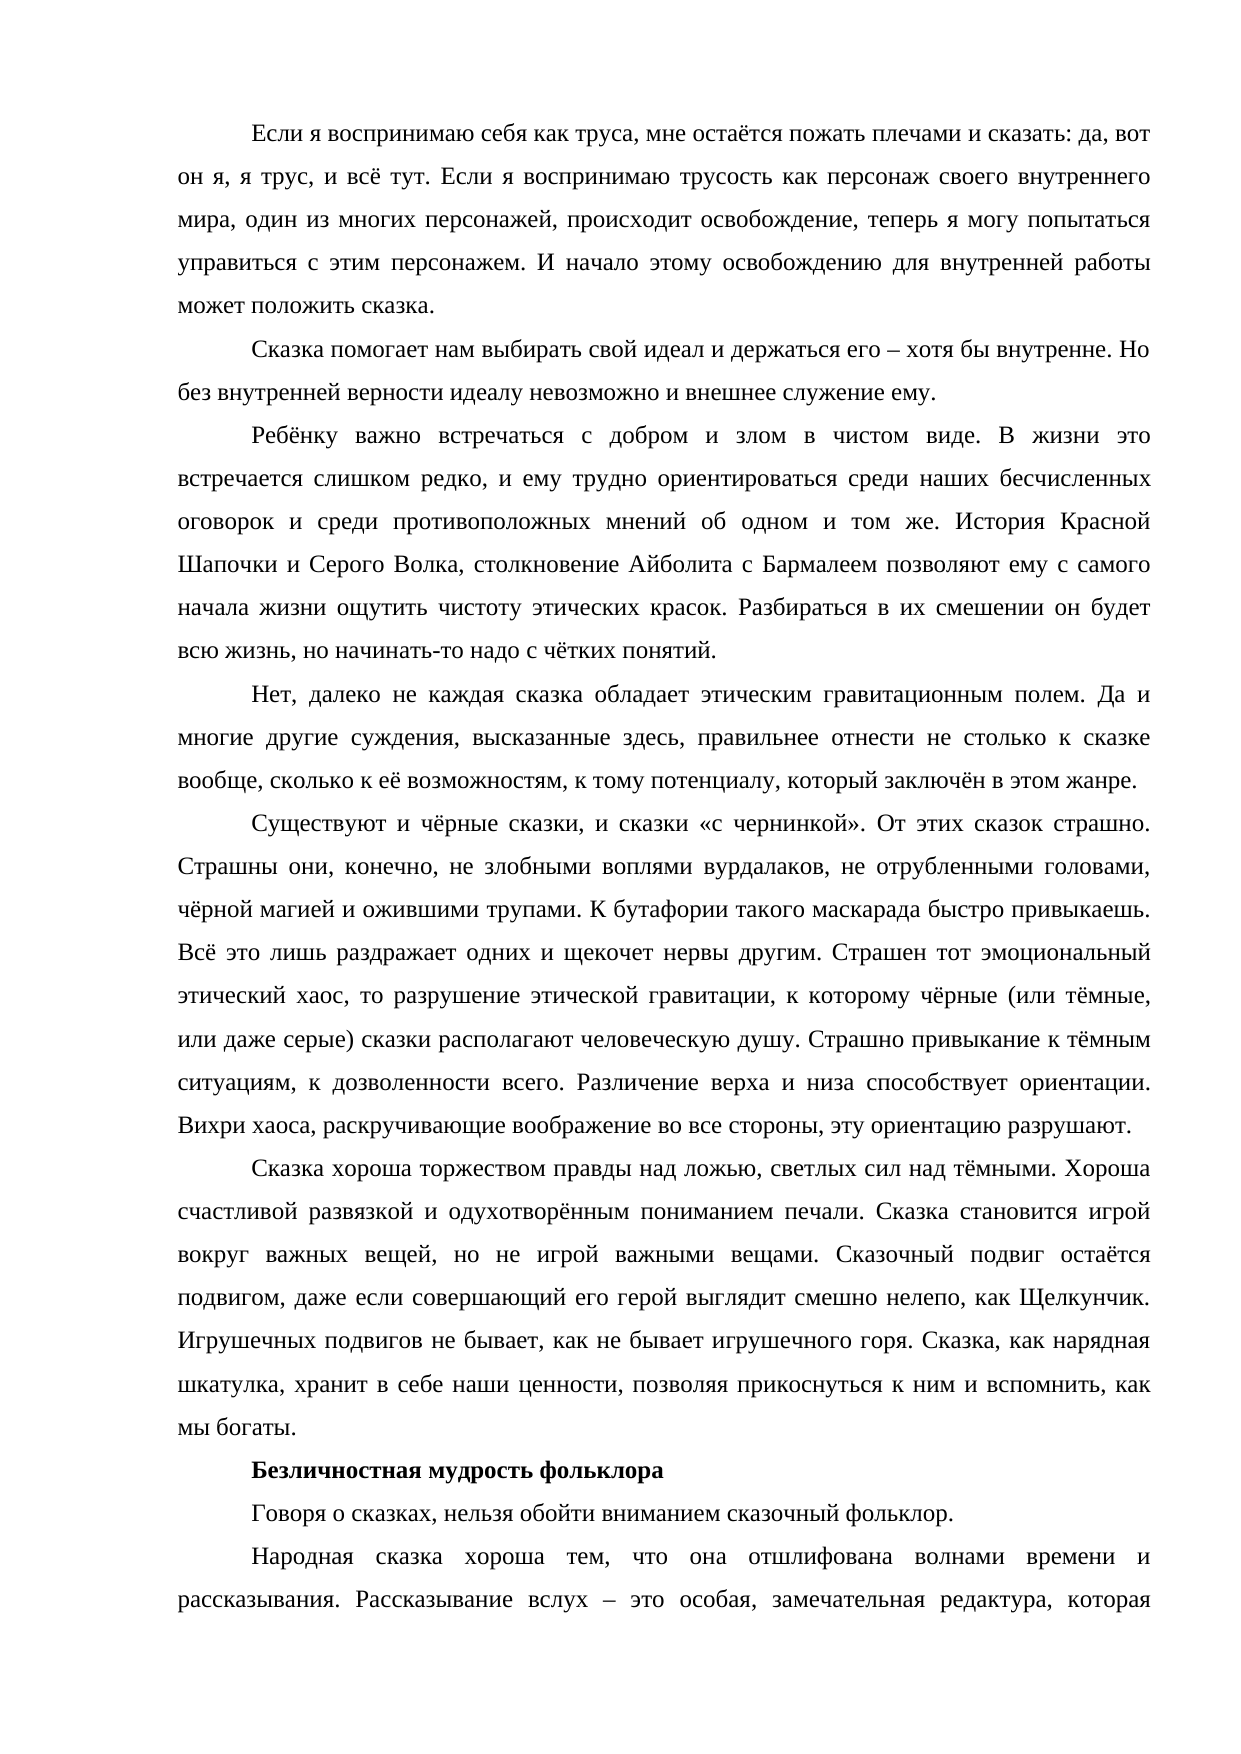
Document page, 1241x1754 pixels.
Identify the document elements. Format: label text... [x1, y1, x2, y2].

text Сказка хороша торжеством правды над ложью, светлых сил над тёмными. Хороша счастливой развязкой и одухотворённым пониманием печали. Сказка становится игрой вокруг важных вещей, но не игрой важными вещами. Сказочный подвиг остаётся подвигом, даже если совершающий его герой выглядит смешно нелепо, как Щелкунчик. Игрушечных подвигов не бывает, как не бывает игрушечного горя. Сказка, как нарядная шкатулка, хранит в себе наши ценности, позволяя прикоснуться к ним и вспомнить, как мы богаты. [177, 1153, 1152, 1441]
text Сказка помогает нам выбирать свой идеал и держаться его – хотя бы внутренне. Но без внутренней верности идеалу невозможно и внешнее служение ему. [177, 334, 1152, 406]
text Нет, далеко не каждая сказка обладает этическим гравитационным полем. Да и многие другие суждения, высказанные здесь, правильнее отнести не столько к сказке вообще, сколько к её возможностям, к тому потенциалу, который заключён в этом жанре. [177, 679, 1152, 794]
text Если я воспринимаю себя как труса, мне остаётся пожать плечами и сказать: да, вот он я, я трус, и всё тут. Если я воспринимаю трусость как персонаж своего внутреннего мира, один из многих персонажей, происходит освобождение, теперь я могу попытаться управиться с этим персонажем. И начало этому освобождению для внутренней работы может положить сказка. [177, 118, 1152, 319]
text Говоря о сказках, нельзя обойти вниманием сказочный фольклор. [177, 1498, 1152, 1527]
text Существуют и чёрные сказки, и сказки «с чернинкой». От этих сказок страшно. Страшны они, конечно, не злобными воплями вурдалаков, не отрубленными головами, чёрной магией и ожившими трупами. К бутафории такого маскарада быстро привыкаешь. Всё это лишь раздражает одних и щекочет нервы другим. Страшен тот эмоциональный этический хаос, то разрушение этической гравитации, к которому чёрные (или тёмные, или даже серые) сказки располагают человеческую душу. Страшно привыкание к тёмным ситуациям, к дозволенности всего. Различение верха и низа способствует ориентации. Вихри хаоса, раскручивающие воображение во все стороны, эту ориентацию разрушают. [177, 808, 1152, 1139]
text Безличностная мудрость фольклора [177, 1455, 1152, 1484]
text Ребёнку важно встречаться с добром и злом в чистом виде. В жизни это встречается слишком редко, и ему трудно ориентироваться среди наших бесчисленных оговорок и среди противоположных мнений об одном и том же. История Красной Шапочки и Серого Волка, столкновение Айболита с Бармалеем позволяют ему с самого начала жизни ощутить чистоту этических красок. Разбираться в их смешении он будет всю жизнь, но начинать-то надо с чётких понятий. [177, 420, 1152, 664]
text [177, 1541, 1152, 1613]
